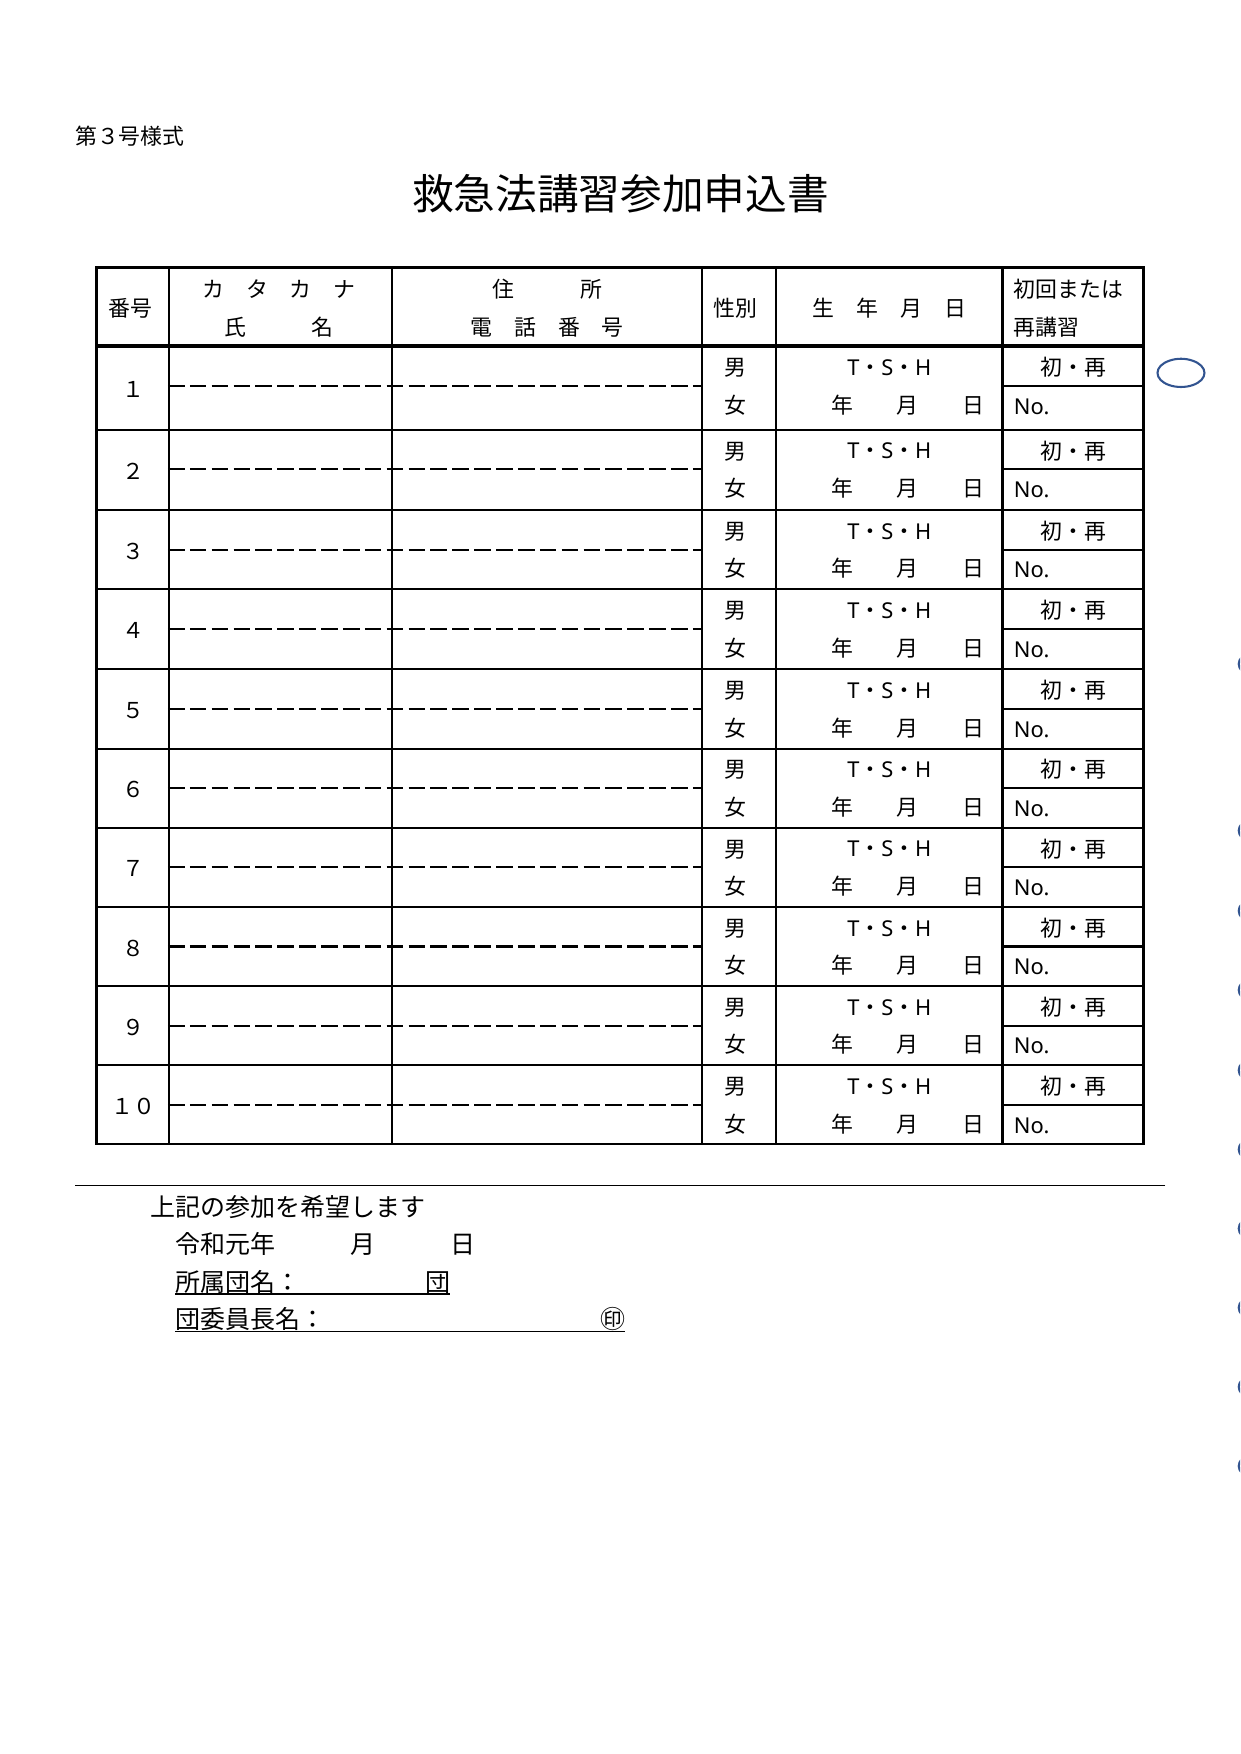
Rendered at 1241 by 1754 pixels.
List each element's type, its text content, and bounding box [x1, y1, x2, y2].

table_cell [170, 866, 391, 906]
table_cell [393, 866, 701, 906]
table_cell [170, 1025, 391, 1064]
table_cell T・S・H 年 月 日 [777, 829, 1001, 906]
table_cell No. [1004, 710, 1142, 747]
table_header 住 所 電 話 番 号 [393, 269, 701, 344]
table_cell 初・再 [1004, 987, 1142, 1024]
table_header 初回または 再講習 [1004, 269, 1142, 344]
table_cell T・S・H 年 月 日 [777, 348, 1001, 429]
table_cell 男 女 [703, 670, 775, 747]
table_cell [393, 787, 701, 827]
table_cell [393, 987, 701, 1024]
table_cell ５ [98, 670, 168, 747]
table_cell [393, 1066, 701, 1104]
table_cell [393, 431, 701, 468]
table_cell No. [1004, 470, 1142, 509]
table_cell [170, 670, 391, 708]
table_cell [393, 908, 701, 945]
table_cell 男 女 [703, 348, 775, 429]
table_cell T・S・H 年 月 日 [777, 750, 1001, 827]
table_cell ２ [98, 431, 168, 509]
table_cell 男 女 [703, 511, 775, 588]
table_cell 男 女 [703, 908, 775, 985]
table_cell ７ [98, 829, 168, 906]
table_cell [170, 511, 391, 548]
table_cell [393, 1104, 701, 1143]
table_cell T・S・H 年 月 日 [777, 590, 1001, 668]
table_cell [170, 1104, 391, 1143]
table_cell No. [1004, 630, 1142, 668]
table_cell 男 女 [703, 590, 775, 668]
table_cell 初・再 [1004, 750, 1142, 787]
table_cell 初・再 [1004, 590, 1142, 628]
table_cell [170, 987, 391, 1024]
table_cell 初・再 [1004, 670, 1142, 708]
table_cell 男 女 [703, 750, 775, 827]
table_cell [393, 590, 701, 628]
text 団委員長名： ㊞ [75, 1299, 1165, 1336]
table_cell ８ [98, 908, 168, 985]
table_cell No. [1004, 868, 1142, 906]
table_cell T・S・H 年 月 日 [777, 987, 1001, 1064]
table_cell 初・再 [1004, 908, 1142, 945]
table_cell [393, 945, 701, 985]
table_cell [393, 708, 701, 747]
table_cell No. [1004, 387, 1142, 429]
table_cell [393, 468, 701, 509]
table_cell [393, 670, 701, 708]
table_cell 初・再 [1004, 1066, 1142, 1104]
table_cell [170, 787, 391, 827]
table_cell T・S・H 年 月 日 [777, 670, 1001, 747]
table_cell T・S・H 年 月 日 [777, 511, 1001, 588]
text 上記の参加を希望します [75, 1186, 1165, 1224]
table_cell No. [1004, 948, 1142, 985]
table_cell ３ [98, 511, 168, 588]
table_cell ６ [98, 750, 168, 827]
table_cell [393, 385, 701, 429]
table_cell [170, 750, 391, 787]
table_cell [170, 549, 391, 588]
table_cell [170, 468, 391, 509]
table_cell 男 女 [703, 431, 775, 509]
table_header 番号 [98, 269, 168, 344]
table_header 性別 [703, 269, 775, 344]
table_cell [170, 348, 391, 385]
table_cell [170, 628, 391, 668]
text 救急法講習参加申込書 [75, 154, 1165, 229]
table_cell [170, 1066, 391, 1104]
text 所属団名： 団 [75, 1261, 1165, 1299]
table_header カ タ カ ナ 氏 名 [170, 269, 391, 344]
table_cell [170, 431, 391, 468]
table_cell [393, 348, 701, 385]
table_cell [170, 708, 391, 747]
table_cell 男 女 [703, 1066, 775, 1143]
table_cell T・S・H 年 月 日 [777, 1066, 1001, 1143]
table_cell 男 女 [703, 829, 775, 906]
table_cell [170, 829, 391, 866]
table_cell [393, 829, 701, 866]
table_cell ９ [98, 987, 168, 1064]
table_header 生 年 月 日 [777, 269, 1001, 344]
table_cell [393, 549, 701, 588]
table_cell T・S・H 年 月 日 [777, 908, 1001, 985]
table_cell No. [1004, 1027, 1142, 1064]
table_cell [170, 385, 391, 429]
table_cell [393, 511, 701, 548]
table_cell 初・再 [1004, 431, 1142, 468]
table_cell 初・再 [1004, 348, 1142, 385]
table_cell 男 女 [703, 987, 775, 1064]
table_cell １ [98, 348, 168, 429]
table_cell １０ [98, 1066, 168, 1143]
table_cell [393, 628, 701, 668]
table_cell No. [1004, 789, 1142, 827]
table_cell [170, 908, 391, 945]
text 第３号様式 [75, 116, 1165, 154]
table_cell [170, 945, 391, 985]
table_cell No. [1004, 551, 1142, 588]
text 令和元年 月 日 [75, 1224, 1165, 1261]
table_cell [393, 1025, 701, 1064]
table_cell No. [1004, 1106, 1142, 1143]
table_cell 初・再 [1004, 511, 1142, 548]
table_cell ４ [98, 590, 168, 668]
table_cell 初・再 [1004, 829, 1142, 866]
table_cell [170, 590, 391, 628]
table_cell T・S・H 年 月 日 [777, 431, 1001, 509]
table_cell [393, 750, 701, 787]
